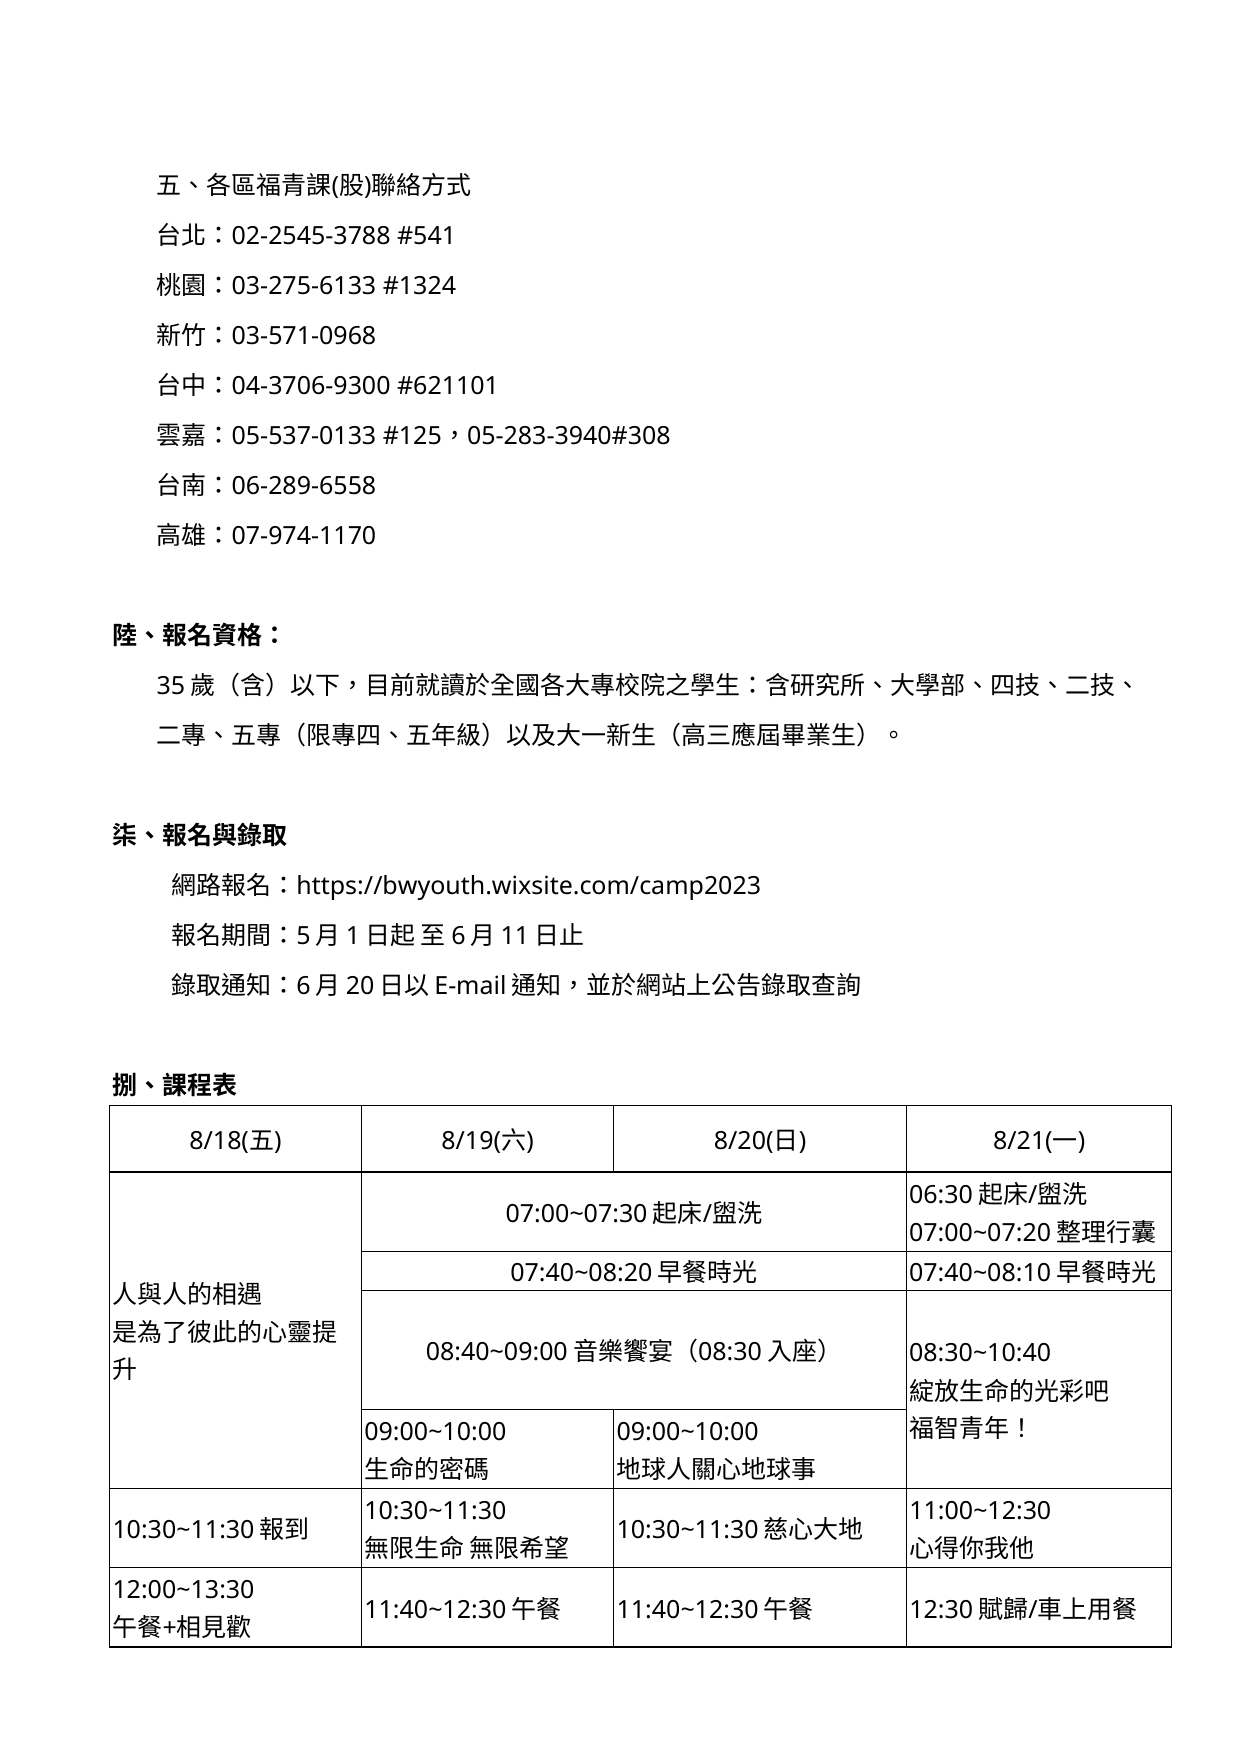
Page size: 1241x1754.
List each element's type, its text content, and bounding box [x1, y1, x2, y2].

table_cell 10:30~11:30報到 [110, 1489, 361, 1567]
text 網路報名：https://bwyouth.wixsite.com/camp2023 [171, 855, 1128, 905]
text 桃園：03-275-6133 #1324 [156, 255, 1128, 305]
table_header 8/19(六) [362, 1106, 613, 1171]
text 五、各區福青課(股)聯絡方式 [156, 155, 1128, 205]
text 高雄：07-974-1170 [156, 505, 1128, 555]
text 35歲（含）以下，⽬前就讀於全國各大專校院之學⽣：含研究所、大學部、四技、⼆技、⼆專、五專（限專四、五年級）以及大一新生（高三應屆畢業生）。 [156, 655, 1128, 755]
table_cell 11:40~12:30午餐 [614, 1568, 906, 1646]
text 台南：06-289-6558 [156, 455, 1128, 505]
table_cell 09:00~10:00 生命的密碼 [362, 1410, 613, 1488]
table_cell 07:40~08:10早餐時光 [907, 1252, 1171, 1290]
text 台中：04-3706-9300 #621101 [156, 355, 1128, 405]
table_cell 11:40~12:30午餐 [362, 1568, 613, 1646]
table_cell 12:00~13:30 午餐+相見歡 [110, 1568, 361, 1646]
table_cell 07:00~07:30起床/盥洗 [362, 1173, 906, 1251]
text 柒、報名與錄取 [112, 805, 1128, 855]
table_cell 10:30~11:30 無限生命 無限希望 [362, 1489, 613, 1567]
text 新竹：03-571-0968 [156, 305, 1128, 355]
table_header 8/18(五) [110, 1106, 361, 1171]
table_cell 06:30起床/盥洗 07:00~07:20整理行囊 [907, 1173, 1171, 1251]
table_cell 09:00~10:00 地球人關心地球事 [614, 1410, 906, 1488]
table_cell 08:30~10:40 綻放生命的光彩吧 福智青年！ [907, 1291, 1171, 1488]
table_cell 08:40~09:00音樂饗宴（08:30入座） [362, 1291, 906, 1409]
table_header 8/21(一) [907, 1106, 1171, 1171]
text 雲嘉：05-537-0133 #125，05-283-3940#308 [156, 405, 1128, 455]
text 捌、課程表 [112, 1055, 1128, 1105]
table_cell 12:30賦歸/車上用餐 [907, 1568, 1171, 1646]
table_cell 人與人的相遇 是為了彼此的心靈提升 [110, 1173, 361, 1488]
text 陸、報名資格： [112, 605, 1128, 655]
table_cell 11:00~12:30 心得你我他 [907, 1489, 1171, 1567]
text 報名期間：5月1日起 至 6月11日止 [171, 905, 1128, 955]
table_cell 07:40~08:20早餐時光 [362, 1252, 906, 1290]
text 錄取通知：6月20日以E-mail通知，並於網站上公告錄取查詢 [171, 955, 1128, 1005]
text 台北：02-2545-3788 #541 [156, 205, 1128, 255]
table_header 8/20(日) [614, 1106, 906, 1171]
table_cell 10:30~11:30慈心大地 [614, 1489, 906, 1567]
